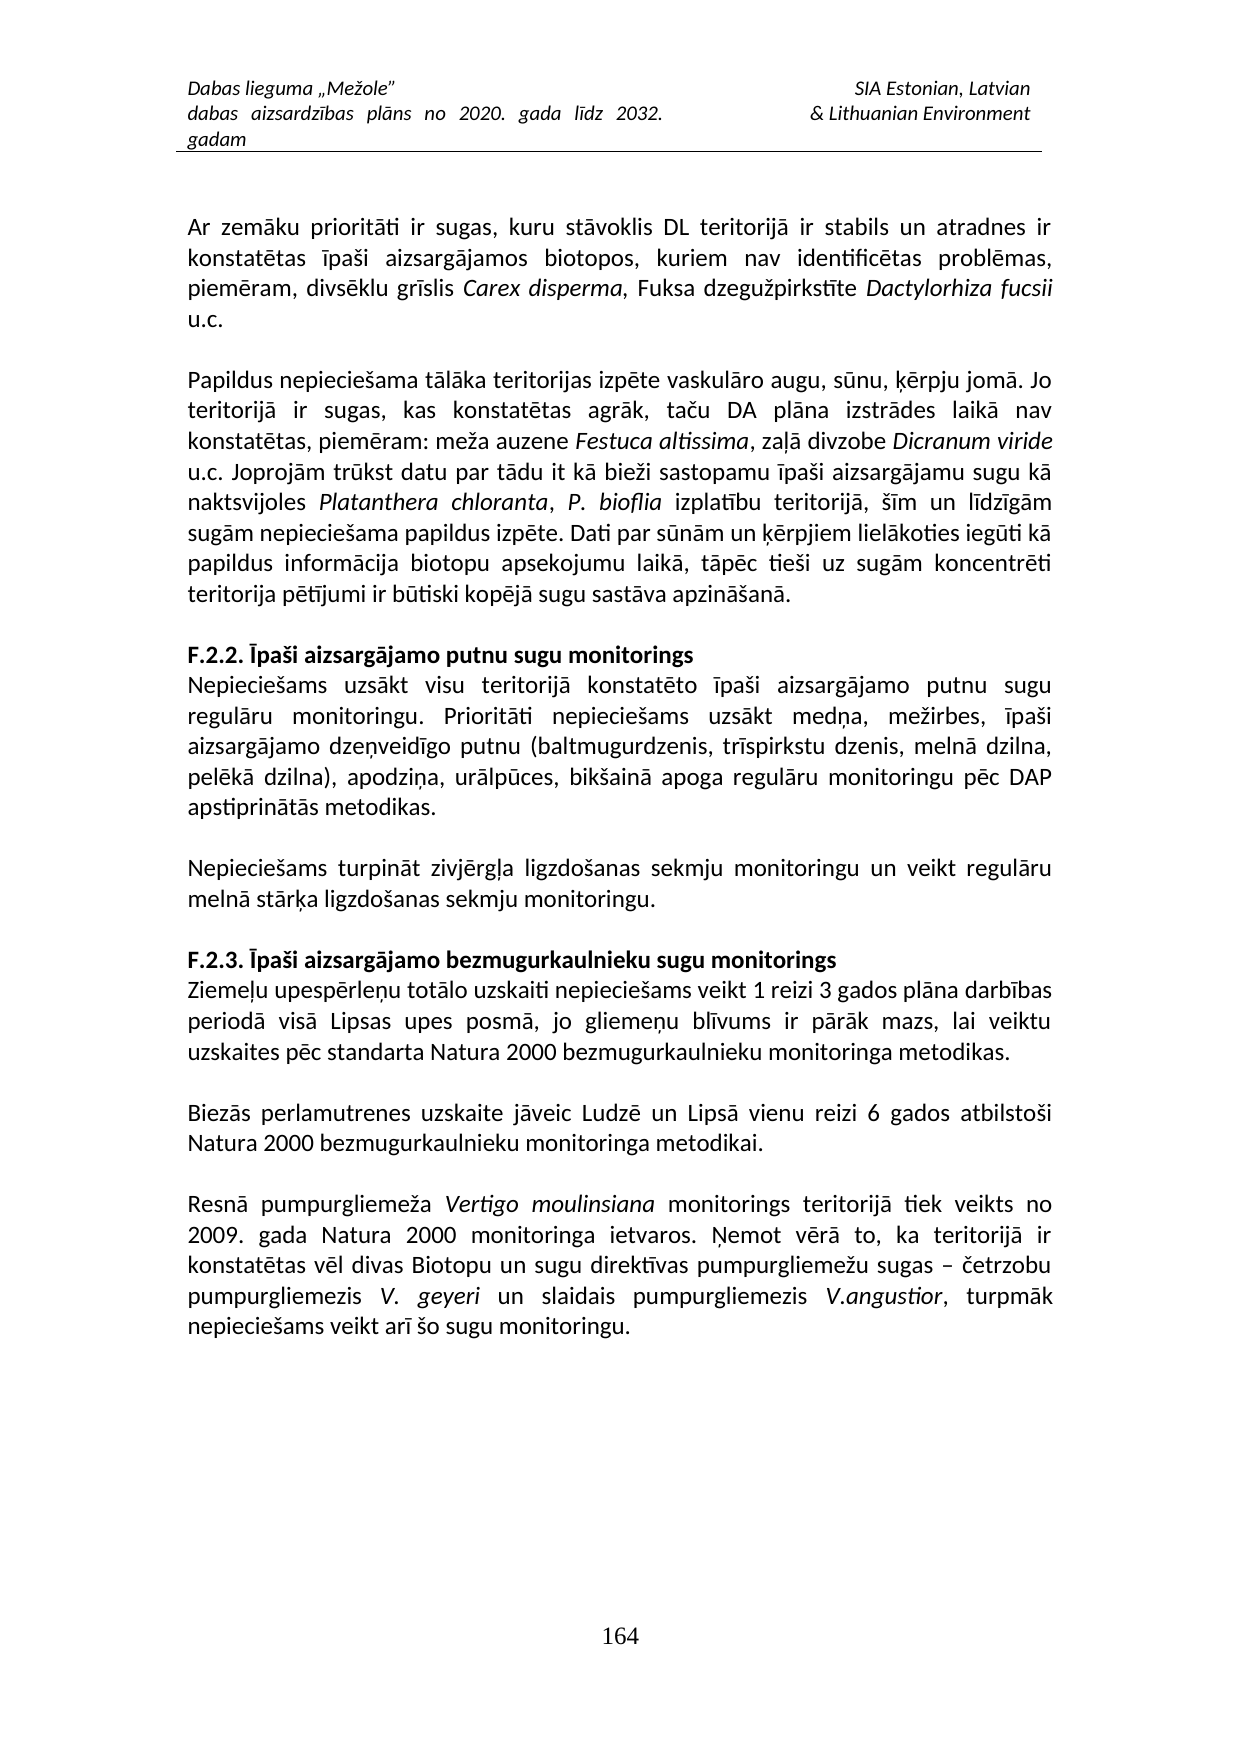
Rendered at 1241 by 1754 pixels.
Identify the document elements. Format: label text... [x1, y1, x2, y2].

text Nepieciešams turpināt zivjērgļa ligzdošanas sekmju monitoringu un veikt regulāru melnā stārķa ligzdošanas sekmju monitoringu. [187, 852, 1053, 913]
text F.2.3. Īpaši aizsargājamo bezmugurkaulnieku sugu monitorings [187, 944, 1053, 974]
text Papildus nepieciešama tālāka teritorijas izpēte vaskulāro augu, sūnu, ķērpju jomā. Jo teritorijā ir sugas, kas konstatētas agrāk, taču DA plāna izstrādes laikā nav konstatētas, piemēram: meža auzene Festuca altissima, zaļā divzobe Dicranum viride u.c. Joprojām trūkst datu par tādu it kā bieži sastopamu īpaši aizsargājamu sugu kā naktsvijoles Platanthera chloranta, P. bioflia izplatību teritorijā, šīm un līdzīgām sugām nepieciešama papildus izpēte. Dati par sūnām un ķērpjiem lielākoties iegūti kā papildus informācija biotopu apsekojumu laikā, tāpēc tieši uz sugām koncentrēti teritorija pētījumi ir būtiski kopējā sugu sastāva apzināšanā. [187, 364, 1053, 608]
text Nepieciešams uzsākt visu teritorijā konstatēto īpaši aizsargājamo putnu sugu regulāru monitoringu. Prioritāti nepieciešams uzsākt medņa, mežirbes, īpaši aizsargājamo dzeņveidīgo putnu (baltmugurdzenis, trīspirkstu dzenis, melnā dzilna, pelēkā dzilna), apodziņa, urālpūces, bikšainā apoga regulāru monitoringu pēc DAP apstiprinātās metodikas. [187, 669, 1053, 822]
text Resnā pumpurgliemeža Vertigo moulinsiana monitorings teritorijā tiek veikts no 2009. gada Natura 2000 monitoringa ietvaros. Ņemot vērā to, ka teritorijā ir konstatētas vēl divas Biotopu un sugu direktīvas pumpurgliemežu sugas – četrzobu pumpurgliemezis V. geyeri un slaidais pumpurgliemezis V.angustior, turpmāk nepieciešams veikt arī šo sugu monitoringu. [187, 1188, 1053, 1341]
text Ziemeļu upespērleņu totālo uzskaiti nepieciešams veikt 1 reizi 3 gados plāna darbības periodā visā Lipsas upes posmā, jo gliemeņu blīvums ir pārāk mazs, lai veiktu uzskaites pēc standarta Natura 2000 bezmugurkaulnieku monitoringa metodikas. [187, 974, 1053, 1066]
text Biezās perlamutrenes uzskaite jāveic Ludzē un Lipsā vienu reizi 6 gados atbilstoši Natura 2000 bezmugurkaulnieku monitoringa metodikai. [187, 1097, 1053, 1158]
text Ar zemāku prioritāti ir sugas, kuru stāvoklis DL teritorijā ir stabils un atradnes ir konstatētas īpaši aizsargājamos biotopos, kuriem nav identificētas problēmas, piemēram, divsēklu grīslis Carex disperma, Fuksa dzegužpirkstīte Dactylorhiza fucsii u.c. [187, 212, 1053, 334]
text F.2.2. Īpaši aizsargājamo putnu sugu monitorings [187, 639, 1053, 669]
